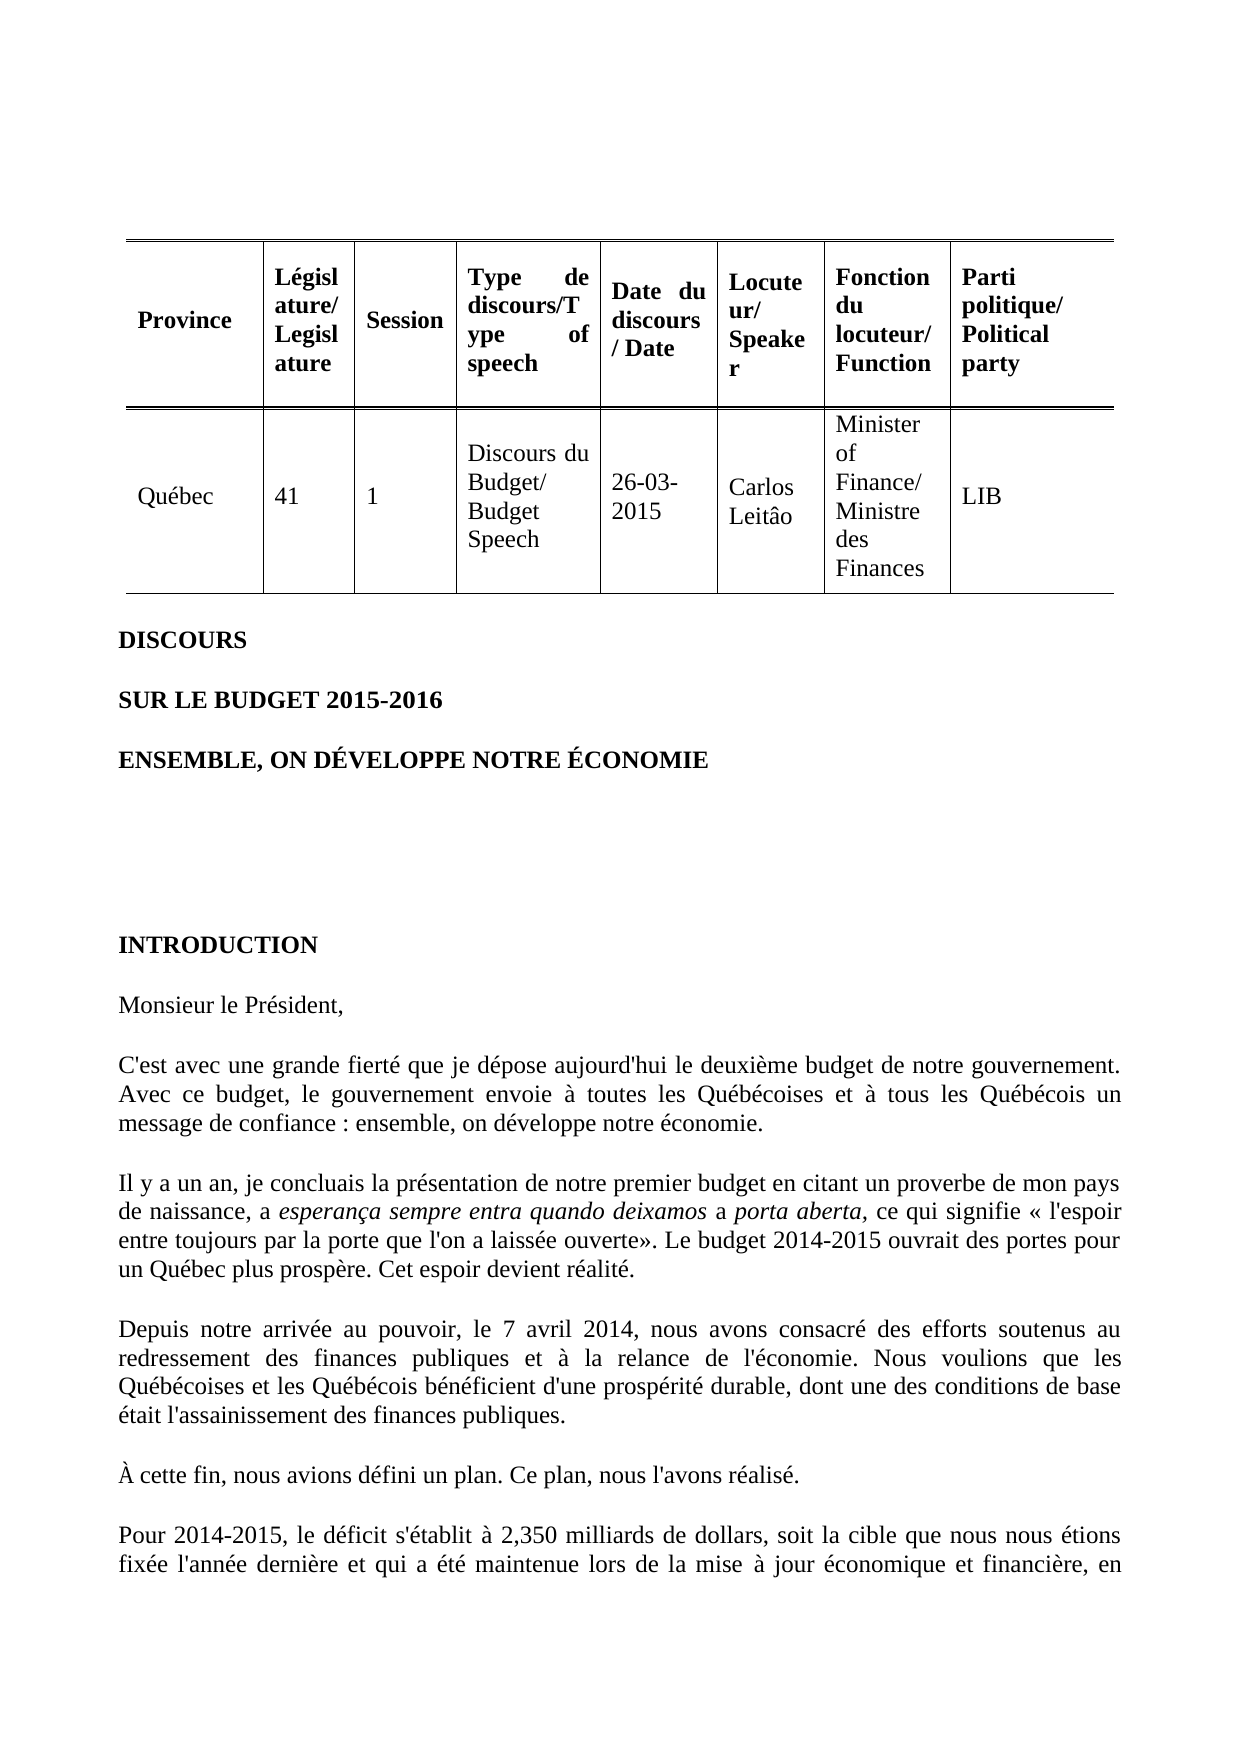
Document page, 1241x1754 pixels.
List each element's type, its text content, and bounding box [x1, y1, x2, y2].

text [118, 1520, 1122, 1578]
text Depuis notre arrivée au pouvoir, le 7 avril 2014, nous avons consacré des efforts soutenus au redressement des finances publiques et à la relance de l'économie. Nous voulions que les Québécoises et les Québécois bénéficient d'une prospérité durable, dont une des conditions de base était l'assainissement des finances publiques. [118, 1314, 1122, 1429]
text Monsieur le Président, [118, 990, 1122, 1019]
table_cell Minister of Finance/ Ministre des Finances [825, 410, 950, 592]
text SUR LE BUDGET 2015-2016 [118, 685, 1122, 713]
text Il y a un an, je concluais la présentation de notre premier budget en citant un proverbe de mon pays de naissance, a esperança sempre entra quando deixamos a porta aberta, ce qui signifie « l'espoir entre toujours par la porte que l'on a laissée ouverte». Le budget 2014-2015 ouvrait des portes pour un Québec plus prospère. Cet espoir devient réalité. [118, 1168, 1122, 1283]
table_cell Carlos Leitâo [718, 410, 824, 592]
text C'est avec une grande fierté que je dépose aujourd'hui le deuxième budget de notre gouvernement. Avec ce budget, le gouvernement envoie à toutes les Québécoises et à tous les Québécois un message de confiance : ensemble, on développe notre économie. [118, 1050, 1122, 1136]
table_cell LIB [951, 410, 1114, 592]
table_header Parti politique/ Political party [951, 242, 1114, 406]
table_cell 41 [264, 410, 354, 592]
table_cell Québec [126, 410, 263, 592]
text DISCOURS [118, 625, 1122, 653]
table_header Fonction du locuteur/ Function [825, 242, 950, 406]
text À cette fin, nous avions défini un plan. Ce plan, nous l'avons réalisé. [118, 1460, 1122, 1489]
table_cell 1 [355, 410, 456, 592]
table_header Législature/Legislature [264, 242, 354, 406]
table_header Session [355, 242, 456, 406]
table_cell Discours du Budget/ Budget Speech [457, 410, 600, 592]
table_header Locuteur/Speaker [718, 242, 824, 406]
table_cell 26-03-2015 [601, 410, 717, 592]
text INTRODUCTION [118, 930, 1122, 959]
table_header Province [126, 242, 263, 406]
table_header Type de discours/Type of speech [457, 242, 600, 406]
table_header Date du discours/ Date [601, 242, 717, 406]
text ENSEMBLE, ON DÉVELOPPE NOTRE ÉCONOMIE [118, 745, 1122, 773]
